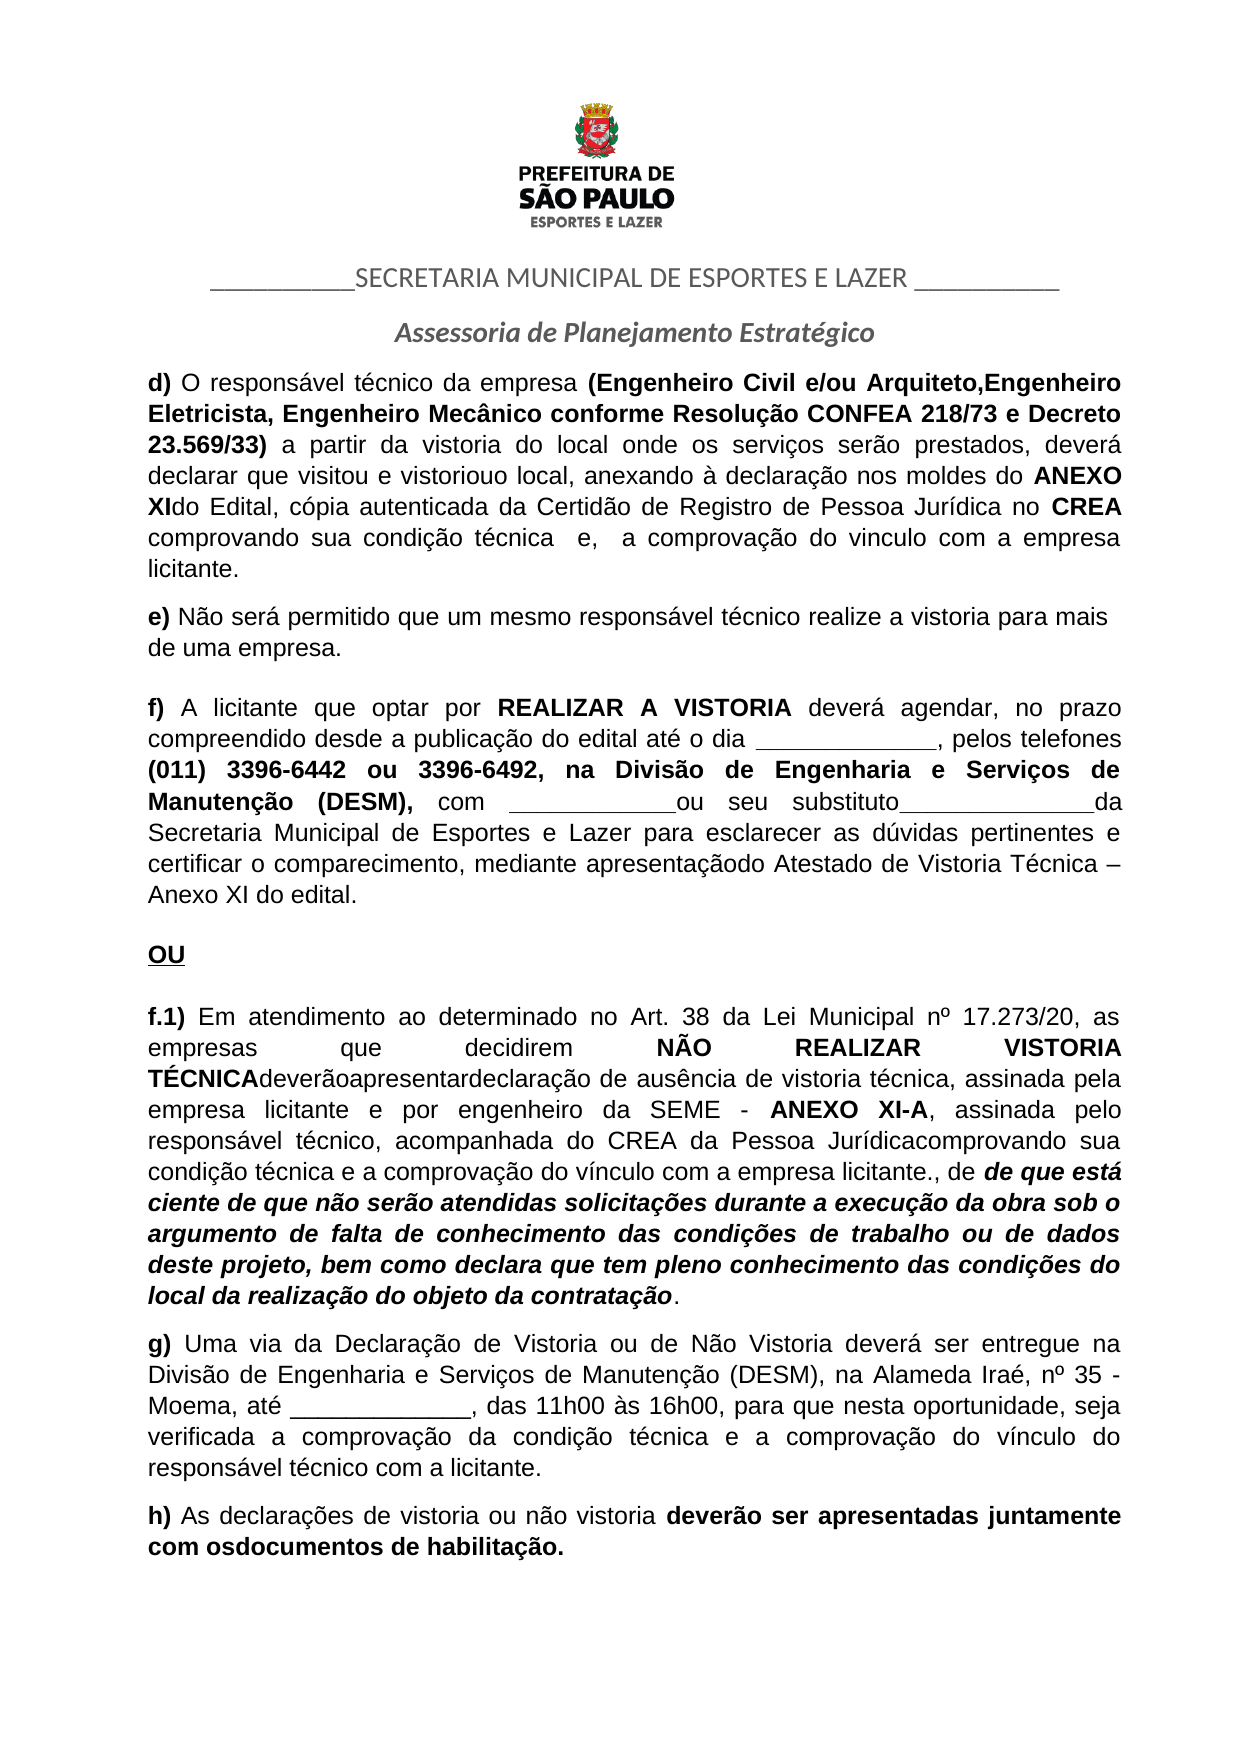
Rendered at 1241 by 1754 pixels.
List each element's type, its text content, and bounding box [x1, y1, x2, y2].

text ou [148, 940, 1116, 969]
text d) O responsável técnico da empresa (Engenheiro Civil e/ou Arquiteto,Engenheiro Eletricista, Engenheiro Mecânico conforme Resolução CONFEA 218/73 e Decreto 23.569/33) a partir da vistoria do local onde os serviços serão prestados, deverá declarar que visitou e vistoriouo local, anexando à declaração nos moldes do Anexo xido Edital, cópia autenticada da Certidão de Registro de Pessoa Jurídica no CREA comprovando sua condição técnica e, a comprovação do vinculo com a empresa licitante. [148, 368, 1122, 583]
text h) As declarações de vistoria ou não vistoria deverão ser apresentadas juntamente com osdocumentos de habilitação. [148, 1501, 1122, 1561]
text e) Não será permitido que um mesmo responsável técnico realize a vistoria para mais de uma empresa. [148, 602, 1110, 662]
text f.1) Em atendimento ao determinado no Art. 38 da Lei Municipal nº 17.273/20, as empresas que decidirem NÃO REALIZAR VISTORIA TÉCNICAdeverãoapresentardeclaração de ausência de vistoria técnica, assinada pela empresa licitante e por engenheiro da SEME - ANEXO XI-A, assinada pelo responsável técnico, acompanhada do CREA da Pessoa Jurídicacomprovando sua condição técnica e a comprovação do vínculo com a empresa licitante., de de que está ciente de que não serão atendidas solicitações durante a execução da obra sob o argumento de falta de conhecimento das condições de trabalho ou de dados deste projeto, bem como declara que tem pleno conhecimento das condições do local da realização do objeto da contratação. [148, 1002, 1122, 1310]
text f) A licitante que optar por REALIZAR A VISTORIA deverá agendar, no prazo compreendido desde a publicação do edital até o dia _____________, pelos telefones (011) 3396-6442 ou 3396-6492, na Divisão de Engenharia e Serviços de Manutenção (DESM), com ____________ou seu substituto______________da Secretaria Municipal de Esportes e Lazer para esclarecer as dúvidas pertinentes e certificar o comparecimento, mediante apresentaçãodo Atestado de Vistoria Técnica – Anexo XI do edital. [148, 693, 1122, 908]
picture [484, 81, 709, 250]
text g) Uma via da Declaração de Vistoria ou de Não Vistoria deverá ser entregue na Divisão de Engenharia e Serviços de Manutenção (DESM), na Alameda Iraé, nº 35 - Moema, até _____________, das 11h00 às 16h00, para que nesta oportunidade, seja verificada a comprovação da condição técnica e a comprovação do vínculo do responsável técnico com a licitante. [148, 1329, 1122, 1482]
